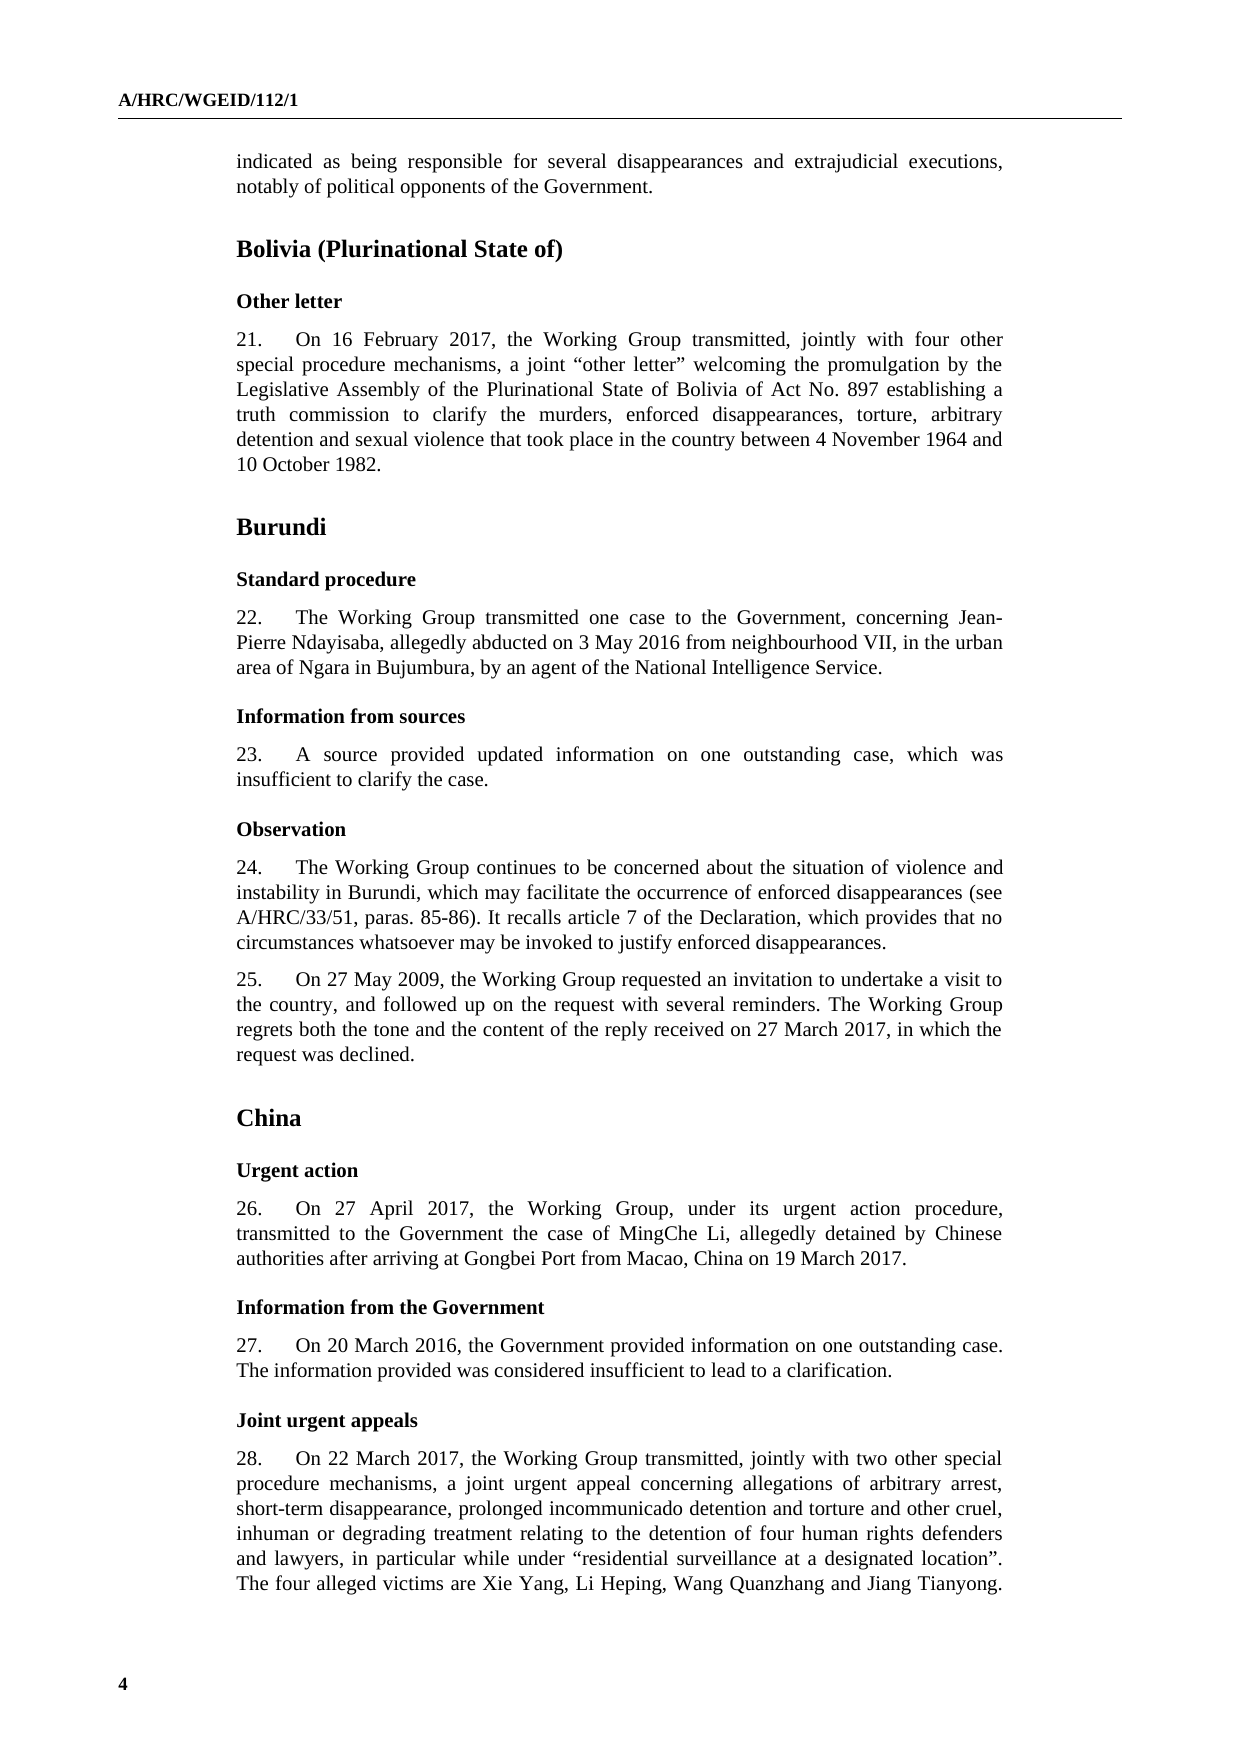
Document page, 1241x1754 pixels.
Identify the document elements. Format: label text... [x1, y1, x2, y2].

text 22. The Working Group transmitted one case to the Government, concerning Jean-Pierre Ndayisaba, allegedly abducted on 3 May 2016 from neighbourhood VII, in the urban area of Ngara in Bujumbura, by an agent of the National Intelligence Service. [236, 604, 1004, 679]
text 27. On 20 March 2016, the Government provided information on one outstanding case. The information provided was considered insufficient to lead to a clarification. [236, 1332, 1004, 1382]
text Urgent action [118, 1157, 1004, 1182]
text China [118, 1104, 1004, 1132]
text Standard procedure [118, 566, 1004, 591]
text Bolivia (Plurinational State of) [118, 235, 1004, 263]
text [236, 148, 1004, 198]
text Other letter [118, 288, 1004, 313]
text 25. On 27 May 2009, the Working Group requested an invitation to undertake a visit to the country, and followed up on the request with several reminders. The Working Group regrets both the tone and the content of the reply received on 27 March 2017, in which the request was declined. [236, 966, 1004, 1066]
text Information from sources [118, 704, 1004, 729]
text 23. A source provided updated information on one outstanding case, which was insufficient to clarify the case. [236, 741, 1004, 791]
text Information from the Government [118, 1294, 1004, 1319]
text 26. On 27 April 2017, the Working Group, under its urgent action procedure, transmitted to the Government the case of MingChe Li, allegedly detained by Chinese authorities after arriving at Gongbei Port from Macao, China on 19 March 2017. [236, 1194, 1004, 1269]
text Observation [118, 816, 1004, 841]
text 21. On 16 February 2017, the Working Group transmitted, jointly with four other special procedure mechanisms, a joint “other letter” welcoming the promulgation by the Legislative Assembly of the Plurinational State of Bolivia of Act No. 897 establishing a truth commission to clarify the murders, enforced disappearances, torture, arbitrary detention and sexual violence that took place in the country between 4 November 1964 and 10 October 1982. [236, 326, 1004, 476]
text 24. The Working Group continues to be concerned about the situation of violence and instability in Burundi, which may facilitate the occurrence of enforced disappearances (see A/HRC/33/51, paras. 85-86). It recalls article 7 of the Declaration, which provides that no circumstances whatsoever may be invoked to justify enforced disappearances. [236, 854, 1004, 954]
text Burundi [118, 513, 1004, 541]
text Joint urgent appeals [118, 1407, 1004, 1432]
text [236, 1444, 1004, 1594]
